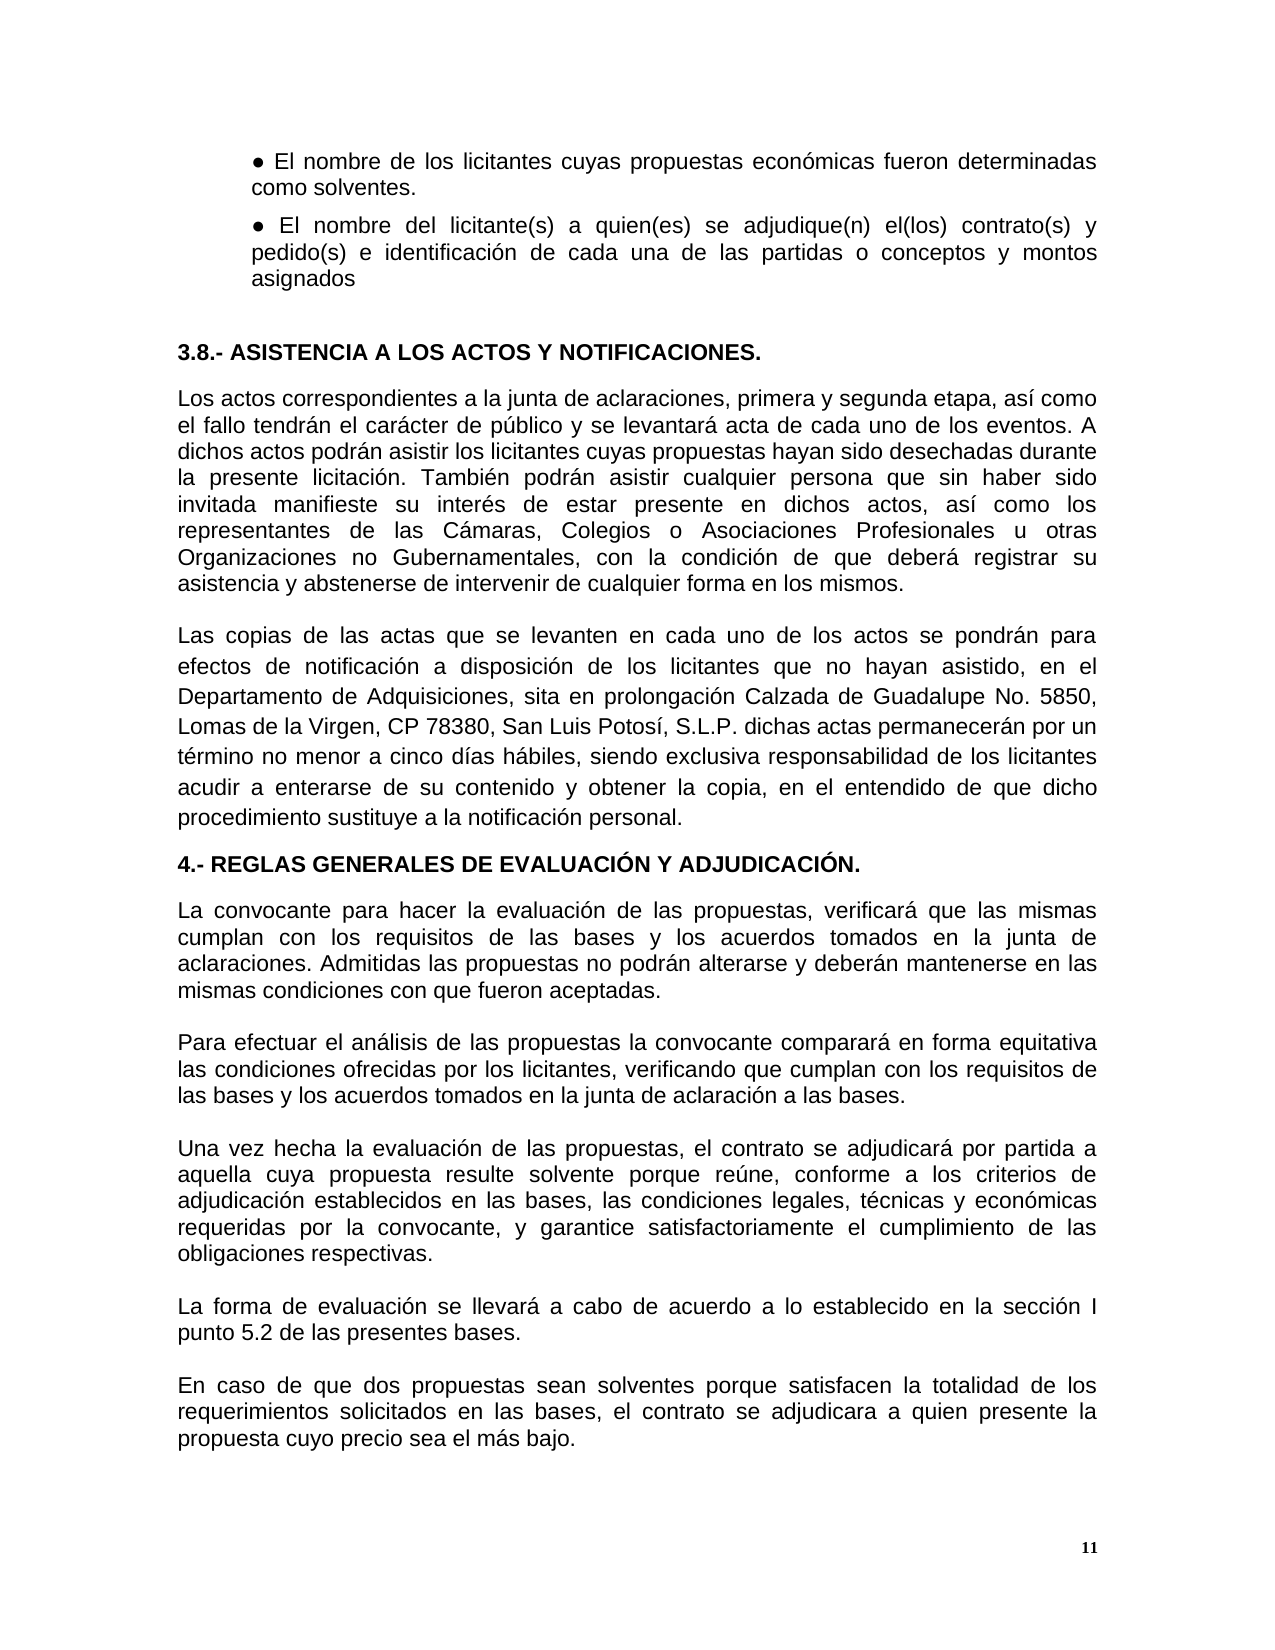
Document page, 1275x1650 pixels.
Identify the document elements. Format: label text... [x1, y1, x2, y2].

text Para efectuar el análisis de las propuestas la convocante comparará en forma equitativa las condiciones ofrecidas por los licitantes, verificando que cumplan con los requisitos de las bases y los acuerdos tomados en la junta de aclaración a las bases. [177, 1029, 1098, 1108]
text Las copias de las actas que se levanten en cada uno de los actos se pondrán para efectos de notificación a disposición de los licitantes que no hayan asistido, en el Departamento de Adquisiciones, sita en prolongación Calzada de Guadalupe No. 5850, Lomas de la Virgen, CP 78380, San Luis Potosí, S.L.P. dichas actas permanecerán por un término no menor a cinco días hábiles, siendo exclusiva responsabilidad de los licitantes acudir a enterarse de su contenido y obtener la copia, en el entendido de que dicho procedimiento sustituye a la notificación personal. [177, 622, 1098, 830]
text La forma de evaluación se llevará a cabo de acuerdo a lo establecido en la sección I punto 5.2 de las presentes bases. [177, 1293, 1098, 1346]
text 3.8.- ASISTENCIA A LOS ACTOS Y NOTIFICACIONES. [177, 338, 1098, 365]
text La convocante para hacer la evaluación de las propuestas, verificará que las mismas cumplan con los requisitos de las bases y los acuerdos tomados en la junta de aclaraciones. Admitidas las propuestas no podrán alterarse y deberán mantenerse en las mismas condiciones con que fueron aceptadas. [177, 897, 1098, 1003]
text En caso de que dos propuestas sean solventes porque satisfacen la totalidad de los requerimientos solicitados en las bases, el contrato se adjudicara a quien presente la propuesta cuyo precio sea el más bajo. [177, 1372, 1098, 1451]
text 4.- REGLAS GENERALES DE EVALUACIÓN Y ADJUDICACIÓN. [177, 851, 1098, 877]
text ● El nombre del licitante(s) a quien(es) se adjudique(n) el(los) contrato(s) y pedido(s) e identificación de cada una de las partidas o conceptos y montos asignados [251, 212, 1098, 292]
text Los actos correspondientes a la junta de aclaraciones, primera y segunda etapa, así como el fallo tendrán el carácter de público y se levantará acta de cada uno de los eventos. A dichos actos podrán asistir los licitantes cuyas propuestas hayan sido desechadas durante la presente licitación. También podrán asistir cualquier persona que sin haber sido invitada manifieste su interés de estar presente en dichos actos, así como los representantes de las Cámaras, Colegios o Asociaciones Profesionales u otras Organizaciones no Gubernamentales, con la condición de que deberá registrar su asistencia y abstenerse de intervenir de cualquier forma en los mismos. [177, 385, 1098, 596]
text ● El nombre de los licitantes cuyas propuestas económicas fueron determinadas como solventes. [251, 148, 1098, 200]
text Una vez hecha la evaluación de las propuestas, el contrato se adjudicará por partida a aquella cuya propuesta resulte solvente porque reúne, conforme a los criterios de adjudicación establecidos en las bases, las condiciones legales, técnicas y económicas requeridas por la convocante, y garantice satisfactoriamente el cumplimiento de las obligaciones respectivas. [177, 1135, 1098, 1266]
